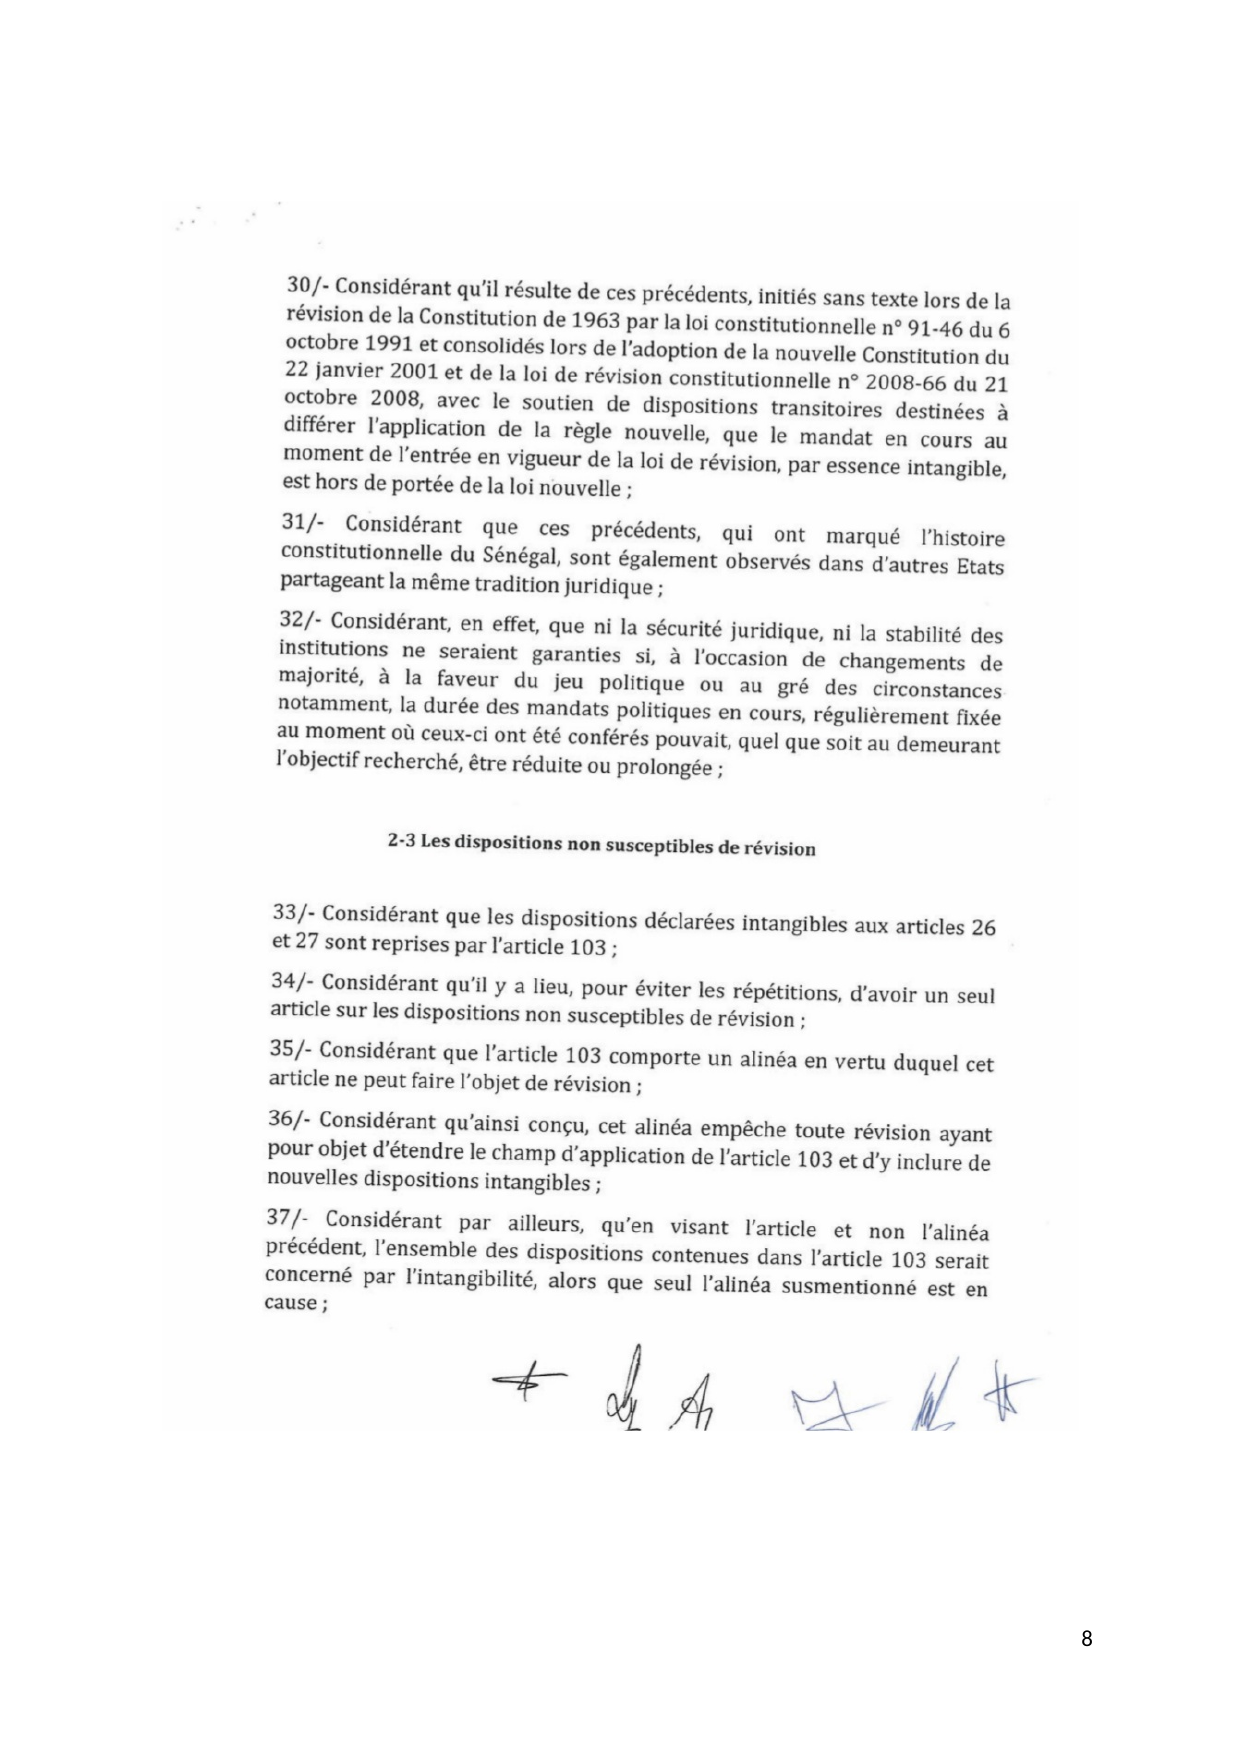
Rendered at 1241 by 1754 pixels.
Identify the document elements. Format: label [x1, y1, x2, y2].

picture [147, 147, 1093, 1485]
